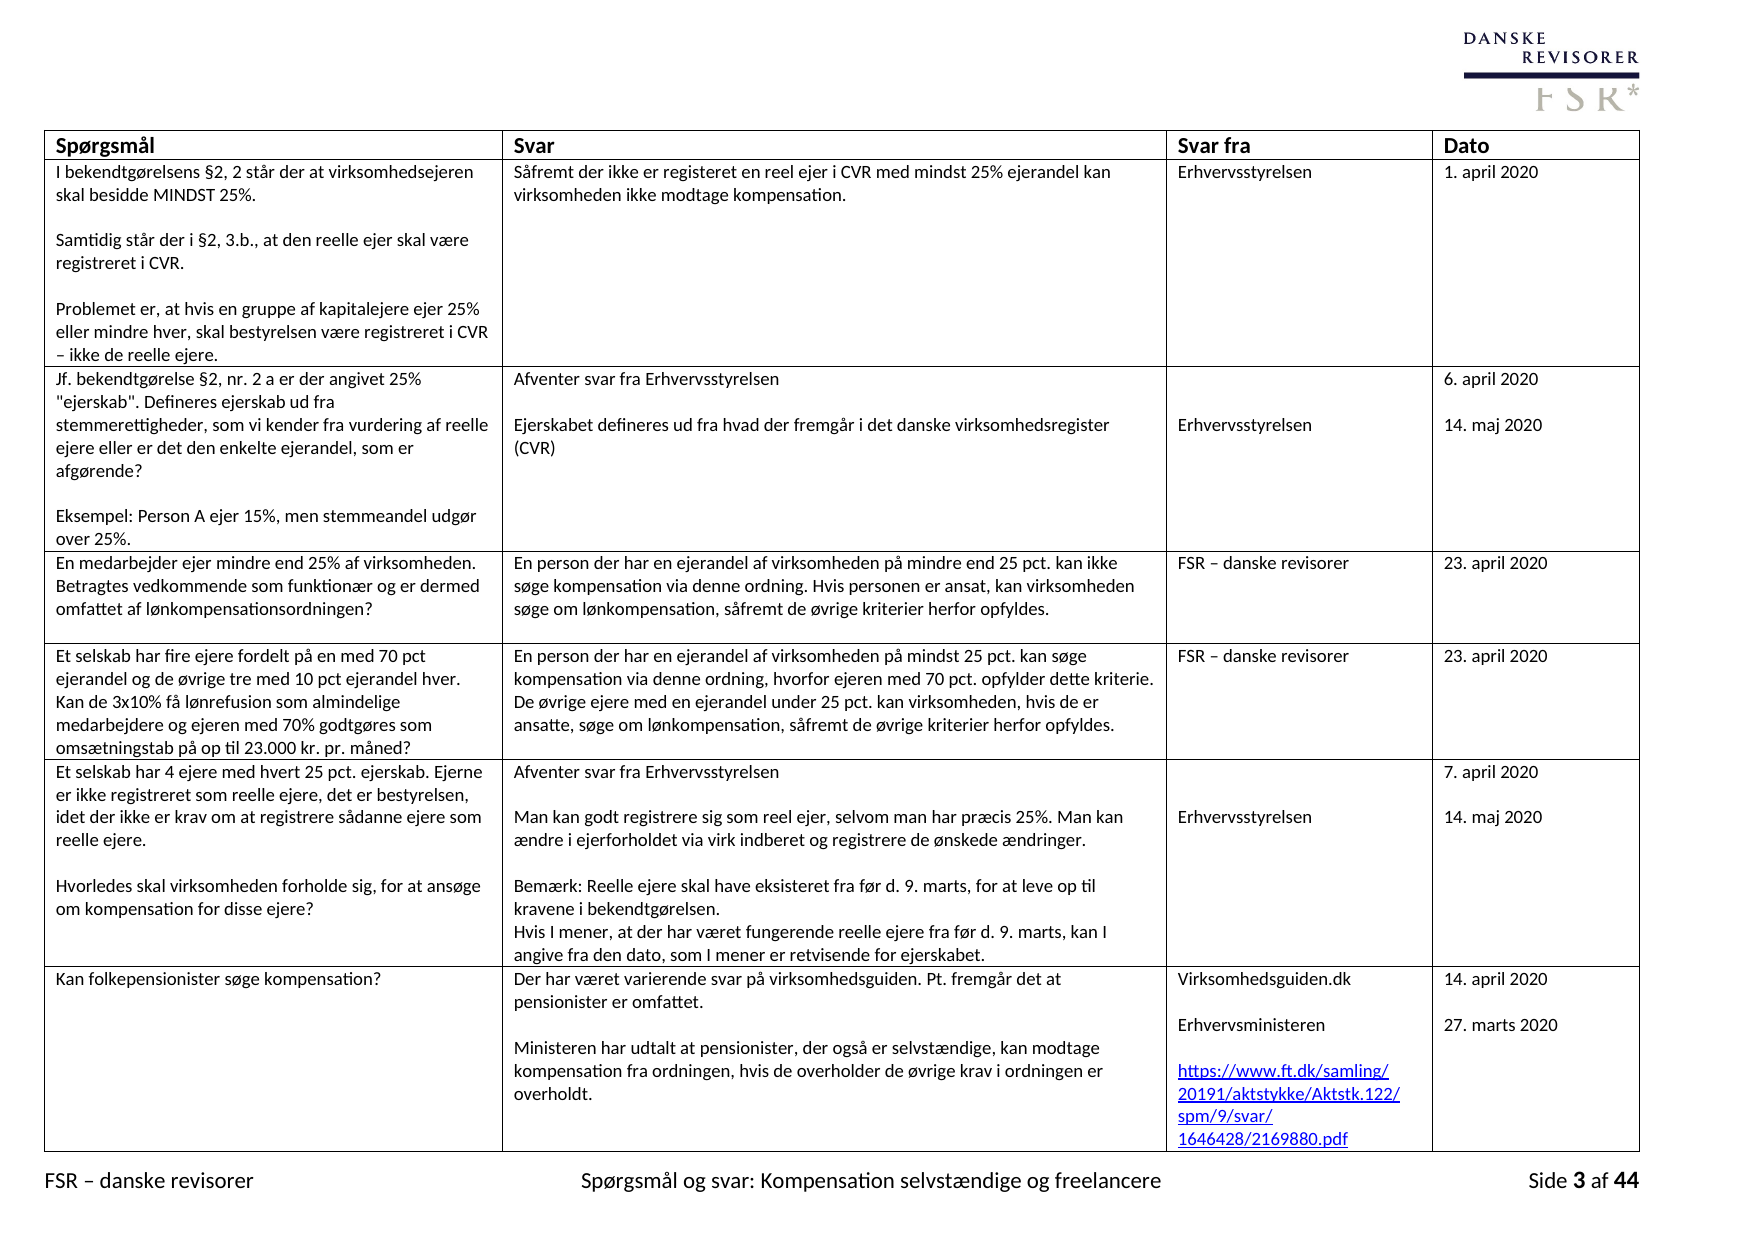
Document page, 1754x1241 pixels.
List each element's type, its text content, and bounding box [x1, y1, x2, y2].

table_cell 6. april 2020 14. maj 2020 [1433, 367, 1639, 551]
table_cell Afventer svar fra Erhvervsstyrelsen Man kan godt registrere sig som reel ejer, selvom man har præcis 25%. Man kan ændre i ejerforholdet via virk indberet og registrere de ønskede ændringer. Bemærk: Reelle ejere skal have eksisteret fra før d. 9. marts, for at leve op til kravene i bekendtgørelsen. Hvis I mener, at der har været fungerende reelle ejere fra før d. 9. marts, kan I angive fra den dato, som I mener er retvisende for ejerskabet. [503, 760, 1166, 966]
table_cell Der har været varierende svar på virksomhedsguiden. Pt. fremgår det at pensionister er omfattet. Ministeren har udtalt at pensionister, der også er selvstændige, kan modtage kompensation fra ordningen, hvis de overholder de øvrige krav i ordningen er overholdt. [503, 967, 1166, 1151]
table_header Svar fra [1167, 131, 1432, 159]
table_cell 14. april 2020 27. marts 2020 [1433, 967, 1639, 1151]
table_cell FSR – danske revisorer [1167, 552, 1432, 643]
table_header Svar [503, 131, 1166, 159]
table_cell 23. april 2020 [1433, 552, 1639, 643]
table_cell Erhvervsstyrelsen [1167, 760, 1432, 966]
table_cell Erhvervsstyrelsen [1167, 160, 1432, 366]
table_cell Virksomhedsguiden.dk Erhvervsministeren https://www.ft.dk/samling/20191/aktstykke/Aktstk.122/spm/9/svar/1646428/2169880.pdf [1167, 967, 1432, 1151]
table_cell I bekendtgørelsens §2, 2 står der at virksomhedsejeren skal besidde MINDST 25%. Samtidig står der i §2, 3.b., at den reelle ejer skal være registreret i CVR. Problemet er, at hvis en gruppe af kapitalejere ejer 25% eller mindre hver, skal bestyrelsen være registreret i CVR – ikke de reelle ejere. [45, 160, 502, 366]
table_cell Erhvervsstyrelsen [1167, 367, 1432, 551]
table_cell Et selskab har fire ejere fordelt på en med 70 pct ejerandel og de øvrige tre med 10 pct ejerandel hver. Kan de 3x10% få lønrefusion som almindelige medarbejdere og ejeren med 70% godtgøres som omsætningstab på op til 23.000 kr. pr. måned? [45, 644, 502, 759]
table_cell En person der har en ejerandel af virksomheden på mindre end 25 pct. kan ikke søge kompensation via denne ordning. Hvis personen er ansat, kan virksomheden søge om lønkompensation, såfremt de øvrige kriterier herfor opfyldes. [503, 552, 1166, 643]
table_cell Afventer svar fra Erhvervsstyrelsen Ejerskabet defineres ud fra hvad der fremgår i det danske virksomhedsregister (CVR) [503, 367, 1166, 551]
table_cell 1. april 2020 [1433, 160, 1639, 366]
table_cell Kan folkepensionister søge kompensation? [45, 967, 502, 1151]
table_header Spørgsmål [45, 131, 502, 159]
table_cell 7. april 2020 14. maj 2020 [1433, 760, 1639, 966]
table_cell En person der har en ejerandel af virksomheden på mindst 25 pct. kan søge kompensation via denne ordning, hvorfor ejeren med 70 pct. opfylder dette kriterie. De øvrige ejere med en ejerandel under 25 pct. kan virksomheden, hvis de er ansatte, søge om lønkompensation, såfremt de øvrige kriterier herfor opfyldes. [503, 644, 1166, 759]
table_cell En medarbejder ejer mindre end 25% af virksomheden. Betragtes vedkommende som funktionær og er dermed omfattet af lønkompensationsordningen? [45, 552, 502, 643]
table_cell 23. april 2020 [1433, 644, 1639, 759]
table_cell FSR – danske revisorer [1167, 644, 1432, 759]
table_cell Et selskab har 4 ejere med hvert 25 pct. ejerskab. Ejerne er ikke registreret som reelle ejere, det er bestyrelsen, idet der ikke er krav om at registrere sådanne ejere som reelle ejere. Hvorledes skal virksomheden forholde sig, for at ansøge om kompensation for disse ejere? [45, 760, 502, 966]
table_header Dato [1433, 131, 1639, 159]
table_cell Jf. bekendtgørelse §2, nr. 2 a er der angivet 25% "ejerskab". Defineres ejerskab ud fra stemmerettigheder, som vi kender fra vurdering af reelle ejere eller er det den enkelte ejerandel, som er afgørende? Eksempel: Person A ejer 15%, men stemmeandel udgør over 25%. [45, 367, 502, 551]
picture [1462, 31, 1641, 112]
table_cell Såfremt der ikke er registeret en reel ejer i CVR med mindst 25% ejerandel kan virksomheden ikke modtage kompensation. [503, 160, 1166, 366]
